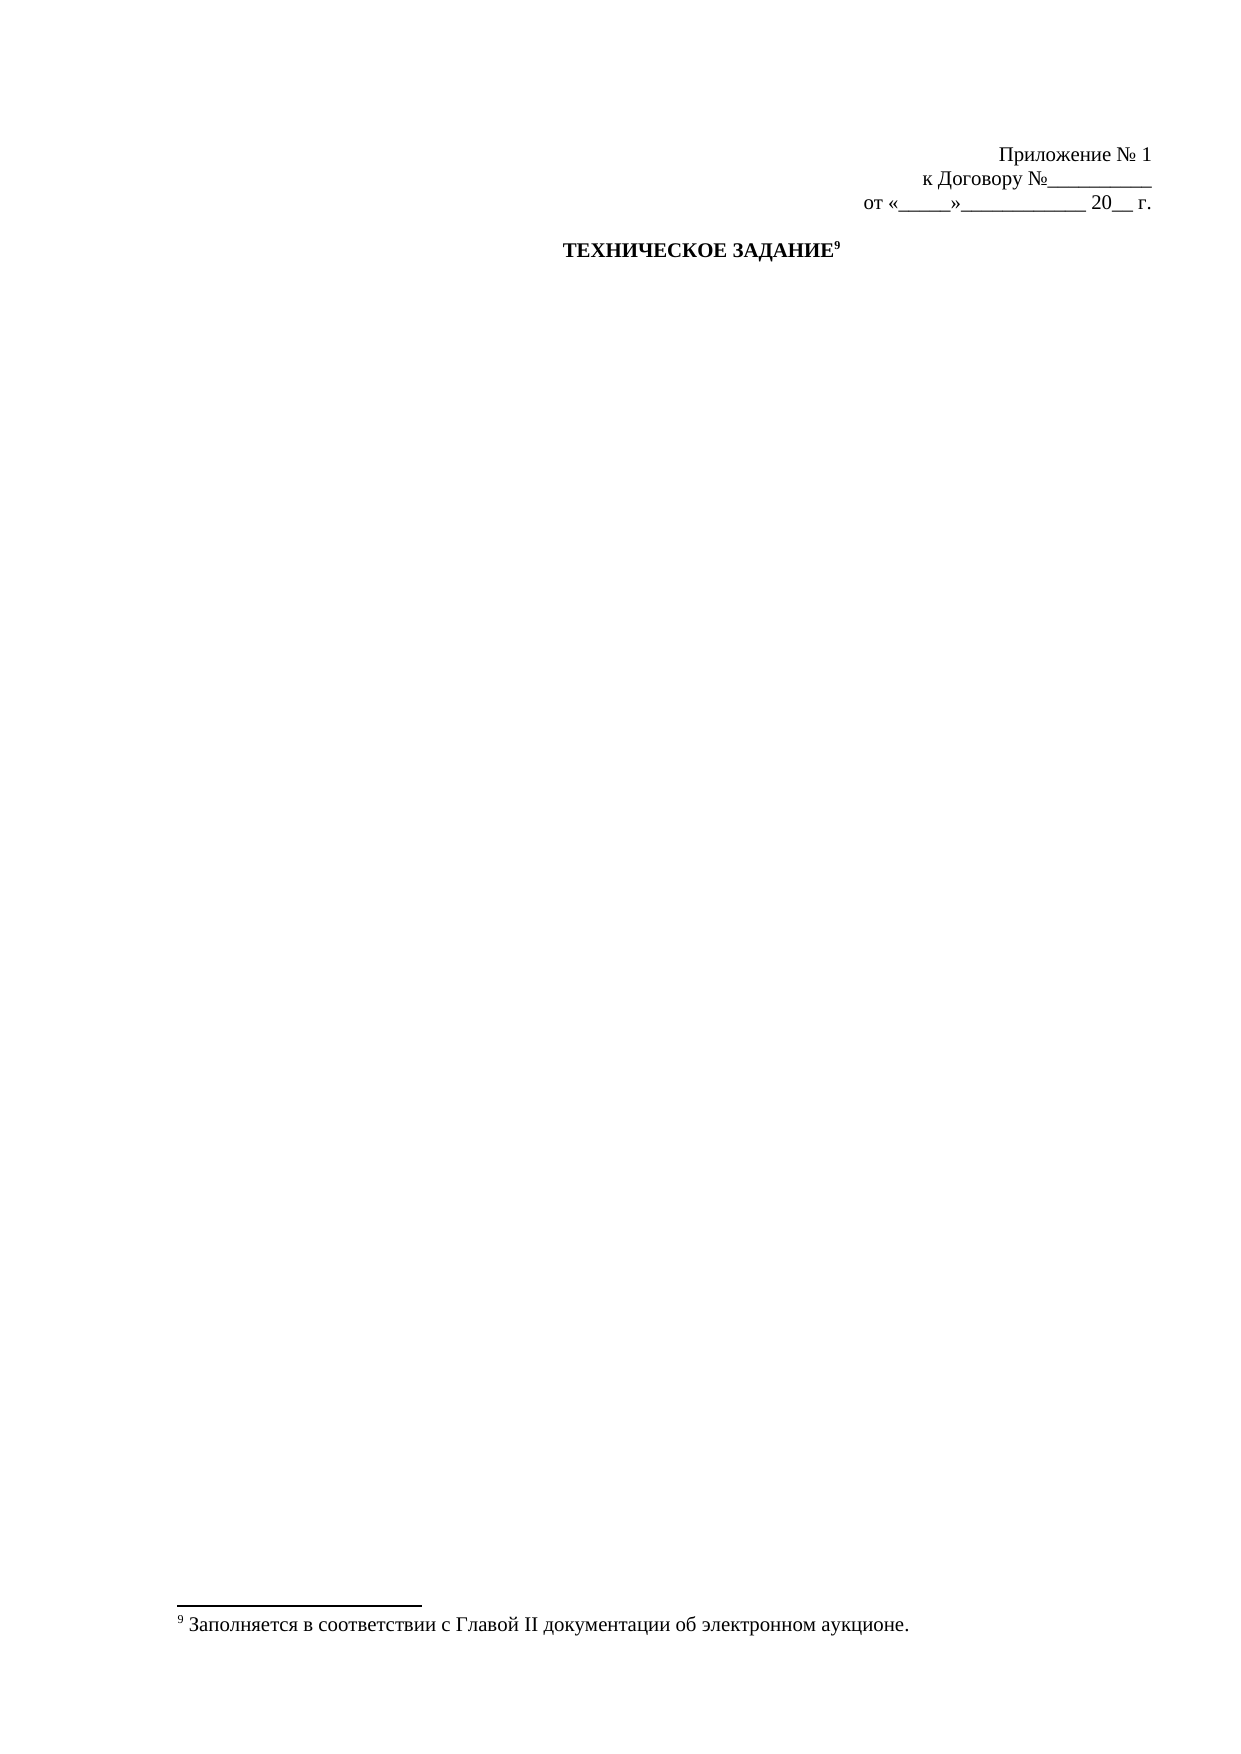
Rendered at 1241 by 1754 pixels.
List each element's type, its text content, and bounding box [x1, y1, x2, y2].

text Приложение № 1 [177, 142, 1152, 166]
text от «_____»____________ 20__ г. [177, 190, 1152, 214]
text к Договору №__________ [177, 166, 1152, 190]
text ТЕХНИЧЕСКОЕ ЗАДАНИЕ [177, 238, 1152, 262]
